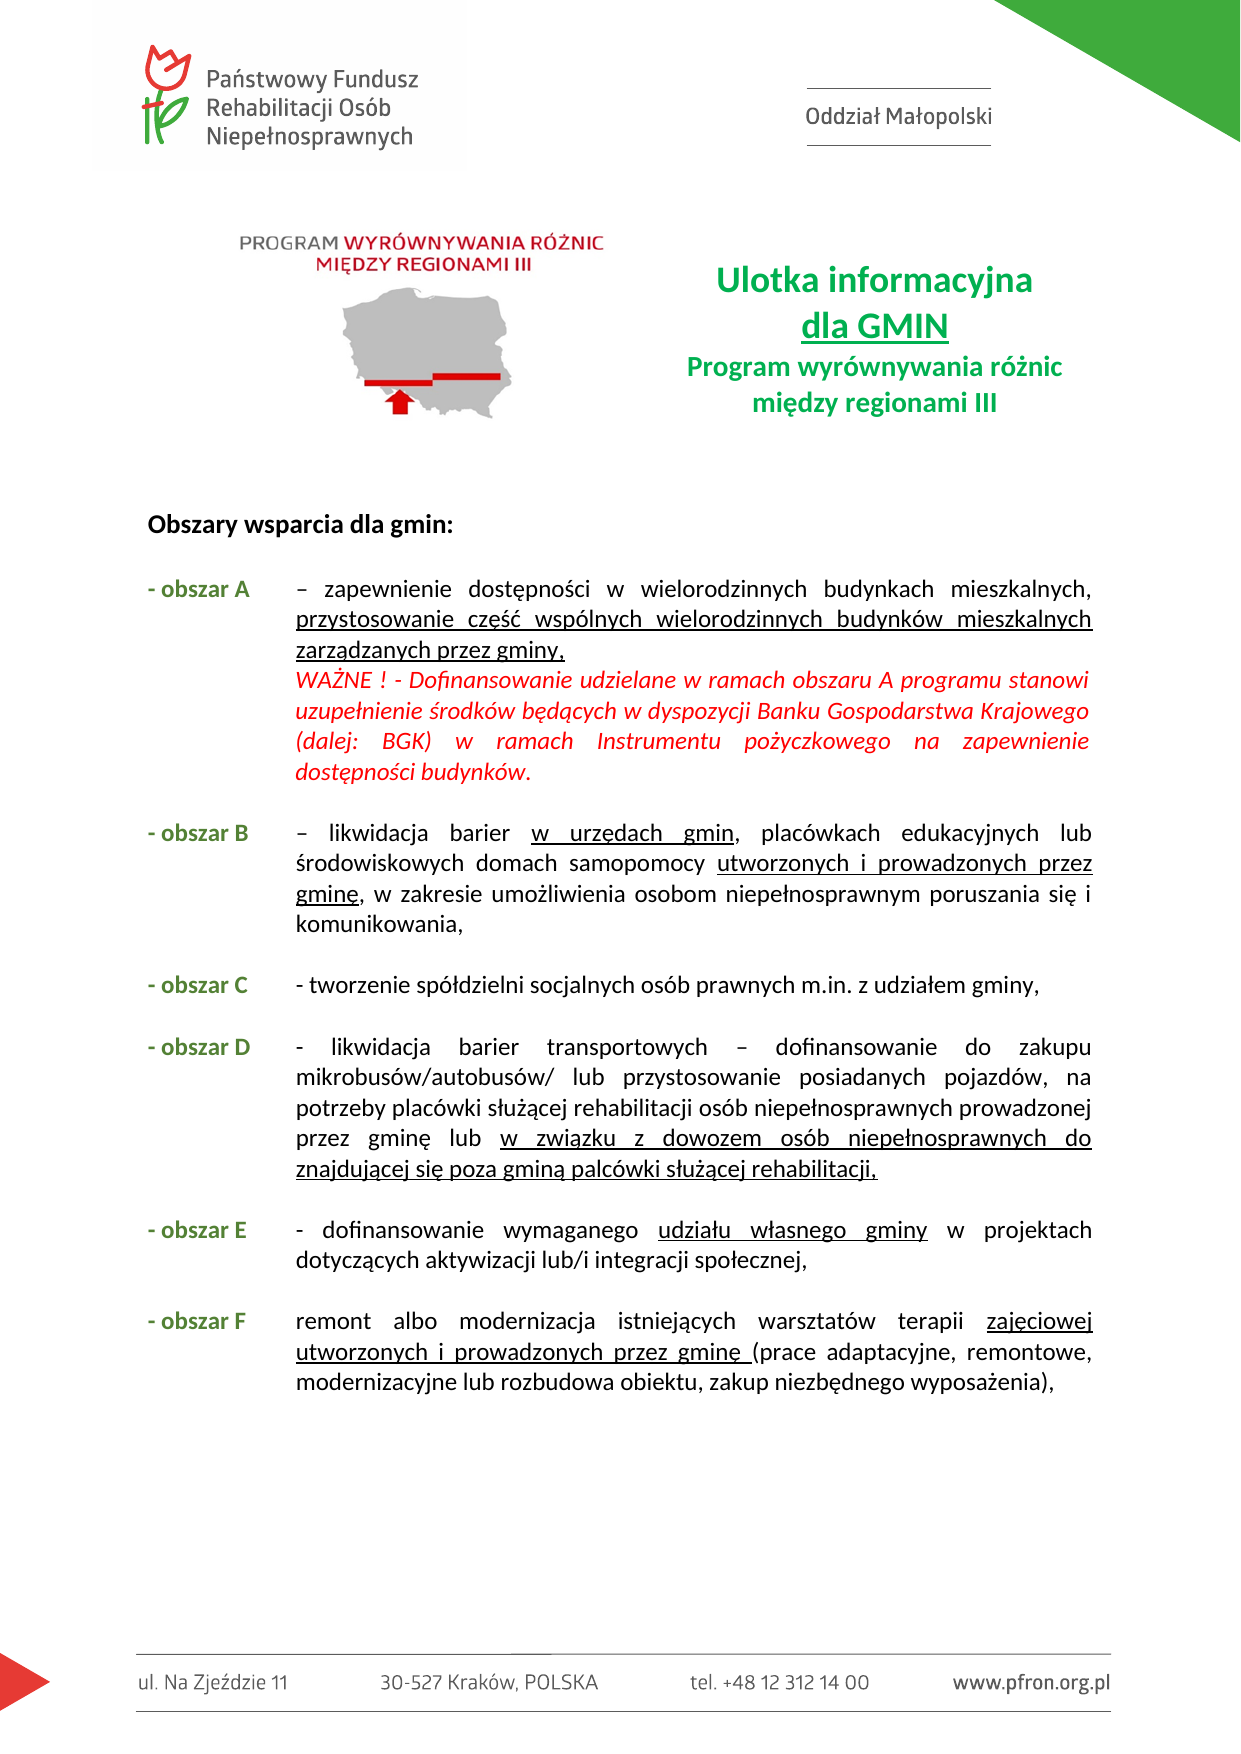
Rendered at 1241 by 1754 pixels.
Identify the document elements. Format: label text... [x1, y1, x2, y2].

text - obszar C - tworzenie spółdzielni socjalnych osób prawnych m.in. z udziałem gminy, [148, 970, 1092, 1000]
text - obszar A – zapewnienie dostępności w wielorodzinnych budynkach mieszkalnych, przystosowanie część wspólnych wielorodzinnych budynków mieszkalnych zarządzanych przez gminy, [148, 573, 1092, 664]
text Obszary wsparcia dla gmin: [148, 507, 1092, 540]
picture [147, 210, 621, 474]
text - obszar B – likwidacja barier w urzędach gmin, placówkach edukacyjnych lub środowiskowych domach samopomocy utworzonych i prowadzonych przez gminę, w zakresie umożliwienia osobom niepełnosprawnym poruszania się i komunikowania, [148, 817, 1092, 939]
text - obszar F remont albo modernizacja istniejących warsztatów terapii zajęciowej utworzonych i prowadzonych przez gminę (prace adaptacyjne, remontowe, modernizacyjne lub rozbudowa obiektu, zakup niezbędnego wyposażenia), [148, 1305, 1092, 1397]
text Ulotka informacyjna [657, 256, 1092, 302]
text - obszar E - dofinansowanie wymaganego udziału własnego gminy w projektach dotyczących aktywizacji lub/i integracji społecznej, [148, 1214, 1092, 1275]
text dla GMIN [657, 302, 1092, 348]
text WAŻNE ! - Dofinansowanie udzielane w ramach obszaru A programu stanowi uzupełnienie środków będących w dyspozycji Banku Gospodarstwa Krajowego (dalej: BGK) w ramach Instrumentu pożyczkowego na zapewnienie dostępności budynków. [295, 664, 1092, 787]
text Program wyrównywania różnic między regionami III [657, 348, 1092, 419]
text - obszar D - likwidacja barier transportowych – dofinansowanie do zakupu mikrobusów/autobusów/ lub przystosowanie posiadanych pojazdów, na potrzeby placówki służącej rehabilitacji osób niepełnosprawnych prowadzonej przez gminę lub w związku z dowozem osób niepełnosprawnych do znajdującej się poza gminą palcówki służącej rehabilitacji, [148, 1031, 1092, 1183]
